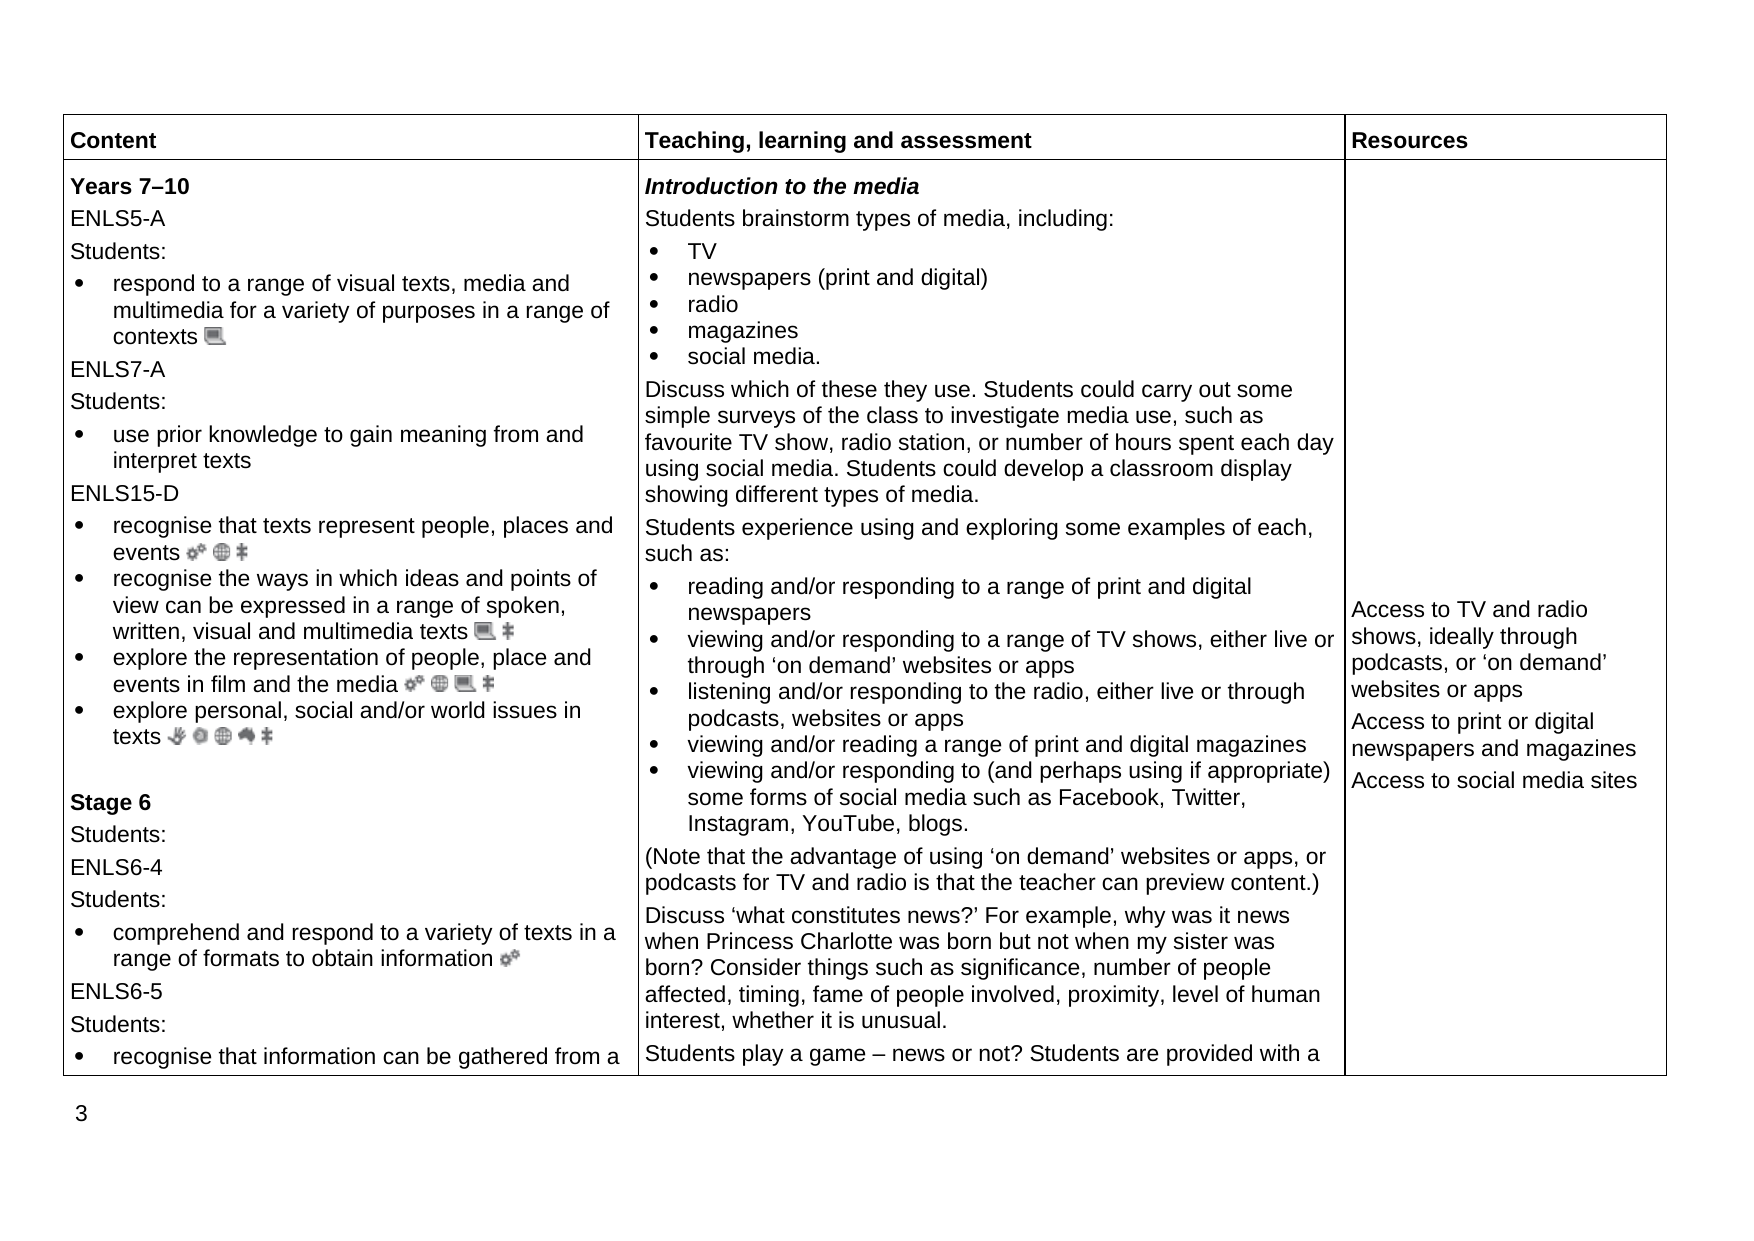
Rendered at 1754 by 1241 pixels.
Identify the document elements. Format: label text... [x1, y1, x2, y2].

picture [214, 727, 232, 745]
picture [404, 675, 425, 692]
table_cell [639, 160, 1344, 1075]
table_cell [64, 160, 638, 1075]
table_header Resources [1346, 115, 1666, 159]
picture [204, 327, 227, 345]
picture [500, 949, 521, 967]
picture [454, 675, 477, 692]
picture [482, 675, 494, 692]
picture [192, 727, 209, 745]
picture [238, 727, 256, 745]
picture [236, 543, 248, 561]
picture [186, 543, 207, 561]
table_header Teaching, learning and assessment [639, 115, 1344, 159]
picture [431, 675, 449, 692]
picture [213, 543, 231, 561]
table_header Content [64, 115, 638, 159]
picture [474, 622, 497, 640]
picture [502, 622, 514, 640]
picture [167, 727, 187, 745]
picture [261, 727, 273, 745]
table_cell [1346, 160, 1666, 1075]
